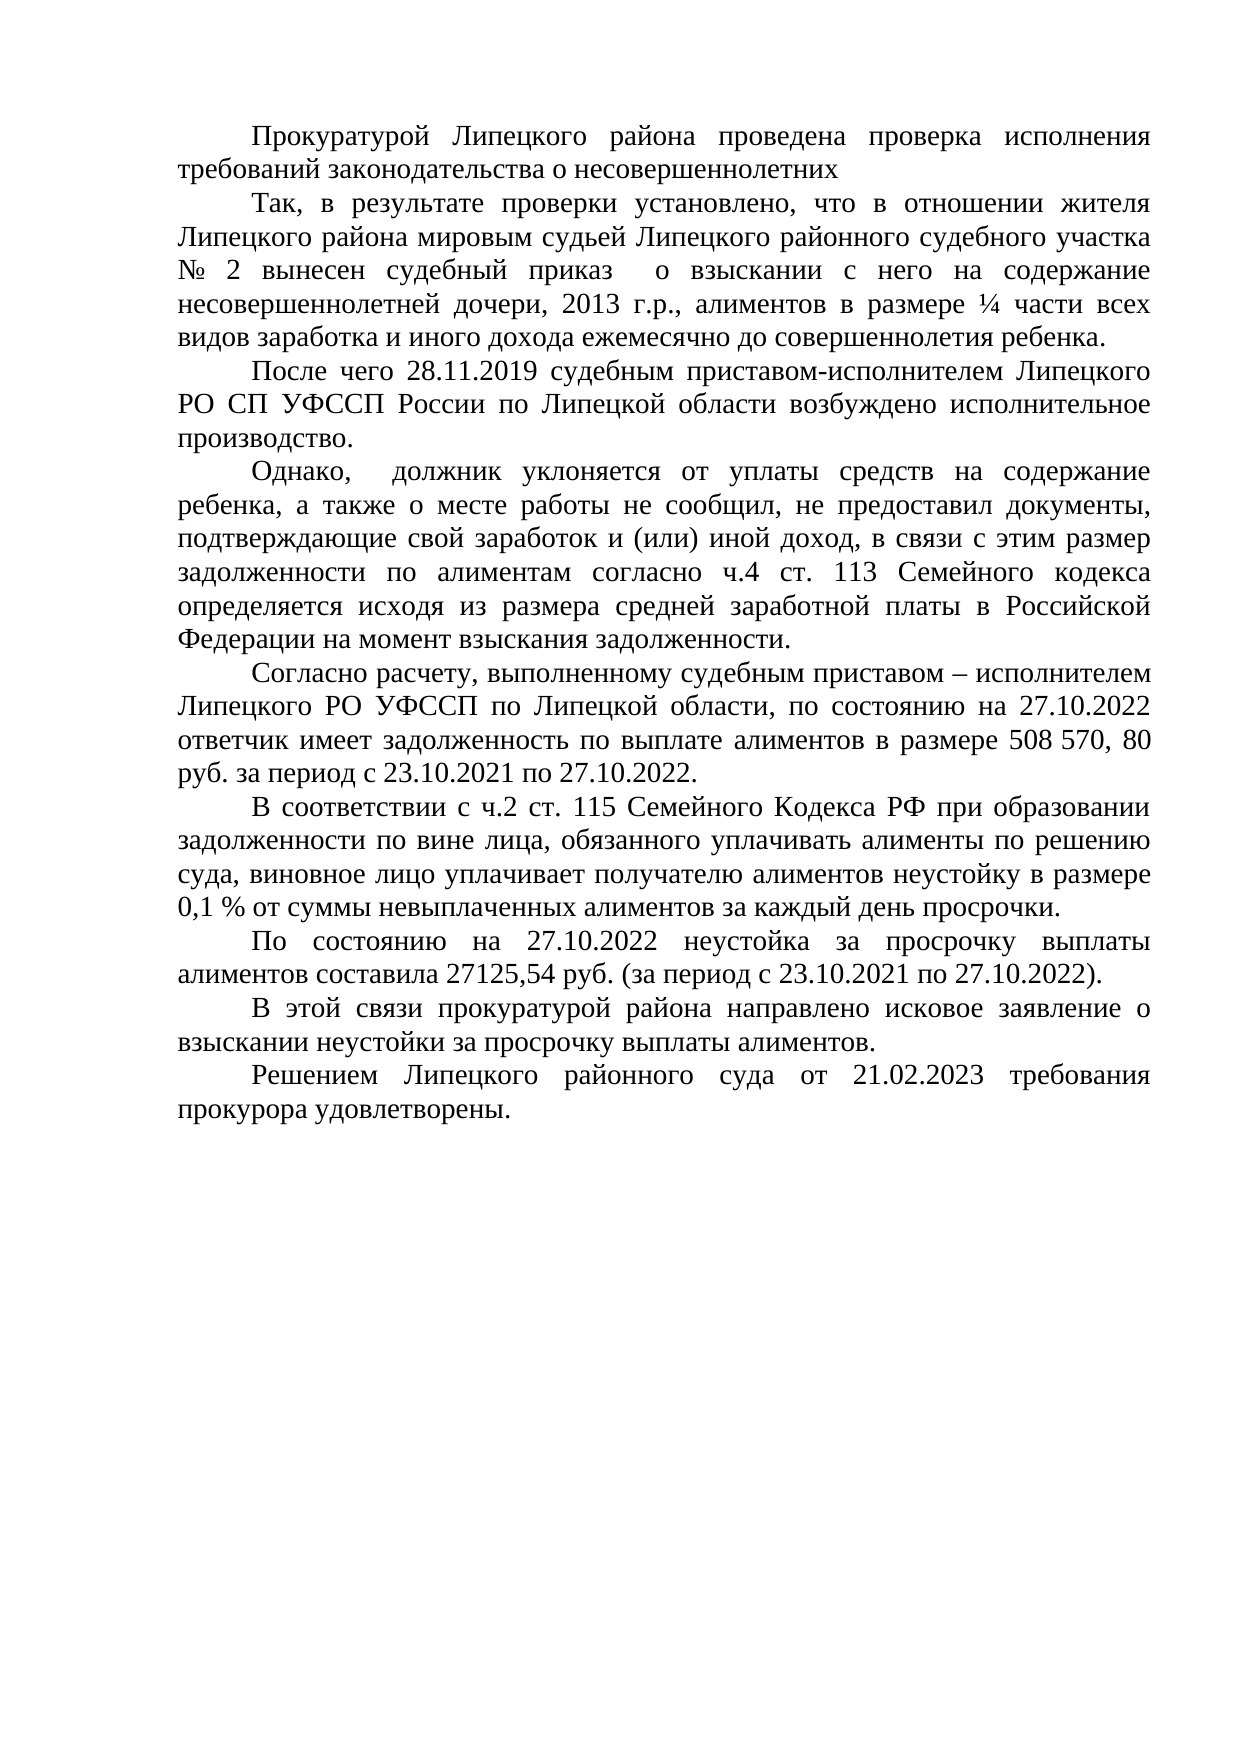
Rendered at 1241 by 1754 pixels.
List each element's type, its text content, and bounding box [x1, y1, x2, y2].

text После чего 28.11.2019 судебным приставом-исполнителем Липецкого РО СП УФССП России по Липецкой области возбуждено исполнительное производство. [177, 353, 1152, 453]
text Так, в результате проверки установлено, что в отношении жителя Липецкого района мировым судьей Липецкого районного судебного участка № 2 вынесен судебный приказ о взыскании с него на содержание несовершеннолетней дочери, 2013 г.р., алиментов в размере ¼ части всех видов заработка и иного дохода ежемесячно до совершеннолетия ребенка. [177, 185, 1152, 353]
text В этой связи прокуратурой района направлено исковое заявление о взыскании неустойки за просрочку выплаты алиментов. [177, 990, 1152, 1057]
text Однако, должник уклоняется от уплаты средств на содержание ребенка, а также о месте работы не сообщил, не предоставил документы, подтверждающие свой заработок и (или) иной доход, в связи с этим размер задолженности по алиментам согласно ч.4 ст. 113 Семейного кодекса определяется исходя из размера средней заработной платы в Российской Федерации на момент взыскания задолженности. [177, 453, 1152, 655]
text Решением Липецкого районного суда от 21.02.2023 требования прокурора удовлетворены. [177, 1057, 1152, 1124]
text Согласно расчету, выполненному судебным приставом – исполнителем Липецкого РО УФССП по Липецкой области, по состоянию на 27.10.2022 ответчик имеет задолженность по выплате алиментов в размере 508 570, 80 руб. за период с 23.10.2021 по 27.10.2022. [177, 655, 1152, 789]
text Прокуратурой Липецкого района проведена проверка исполнения требований законодательства о несовершеннолетних [177, 118, 1152, 185]
text По состоянию на 27.10.2022 неустойка за просрочку выплаты алиментов составила 27125,54 руб. (за период с 23.10.2021 по 27.10.2022). [177, 923, 1152, 990]
text В соответствии с ч.2 ст. 115 Семейного Кодекса РФ при образовании задолженности по вине лица, обязанного уплачивать алименты по решению суда, виновное лицо уплачивает получателю алиментов неустойку в размере 0,1 % от суммы невыплаченных алиментов за каждый день просрочки. [177, 789, 1152, 923]
